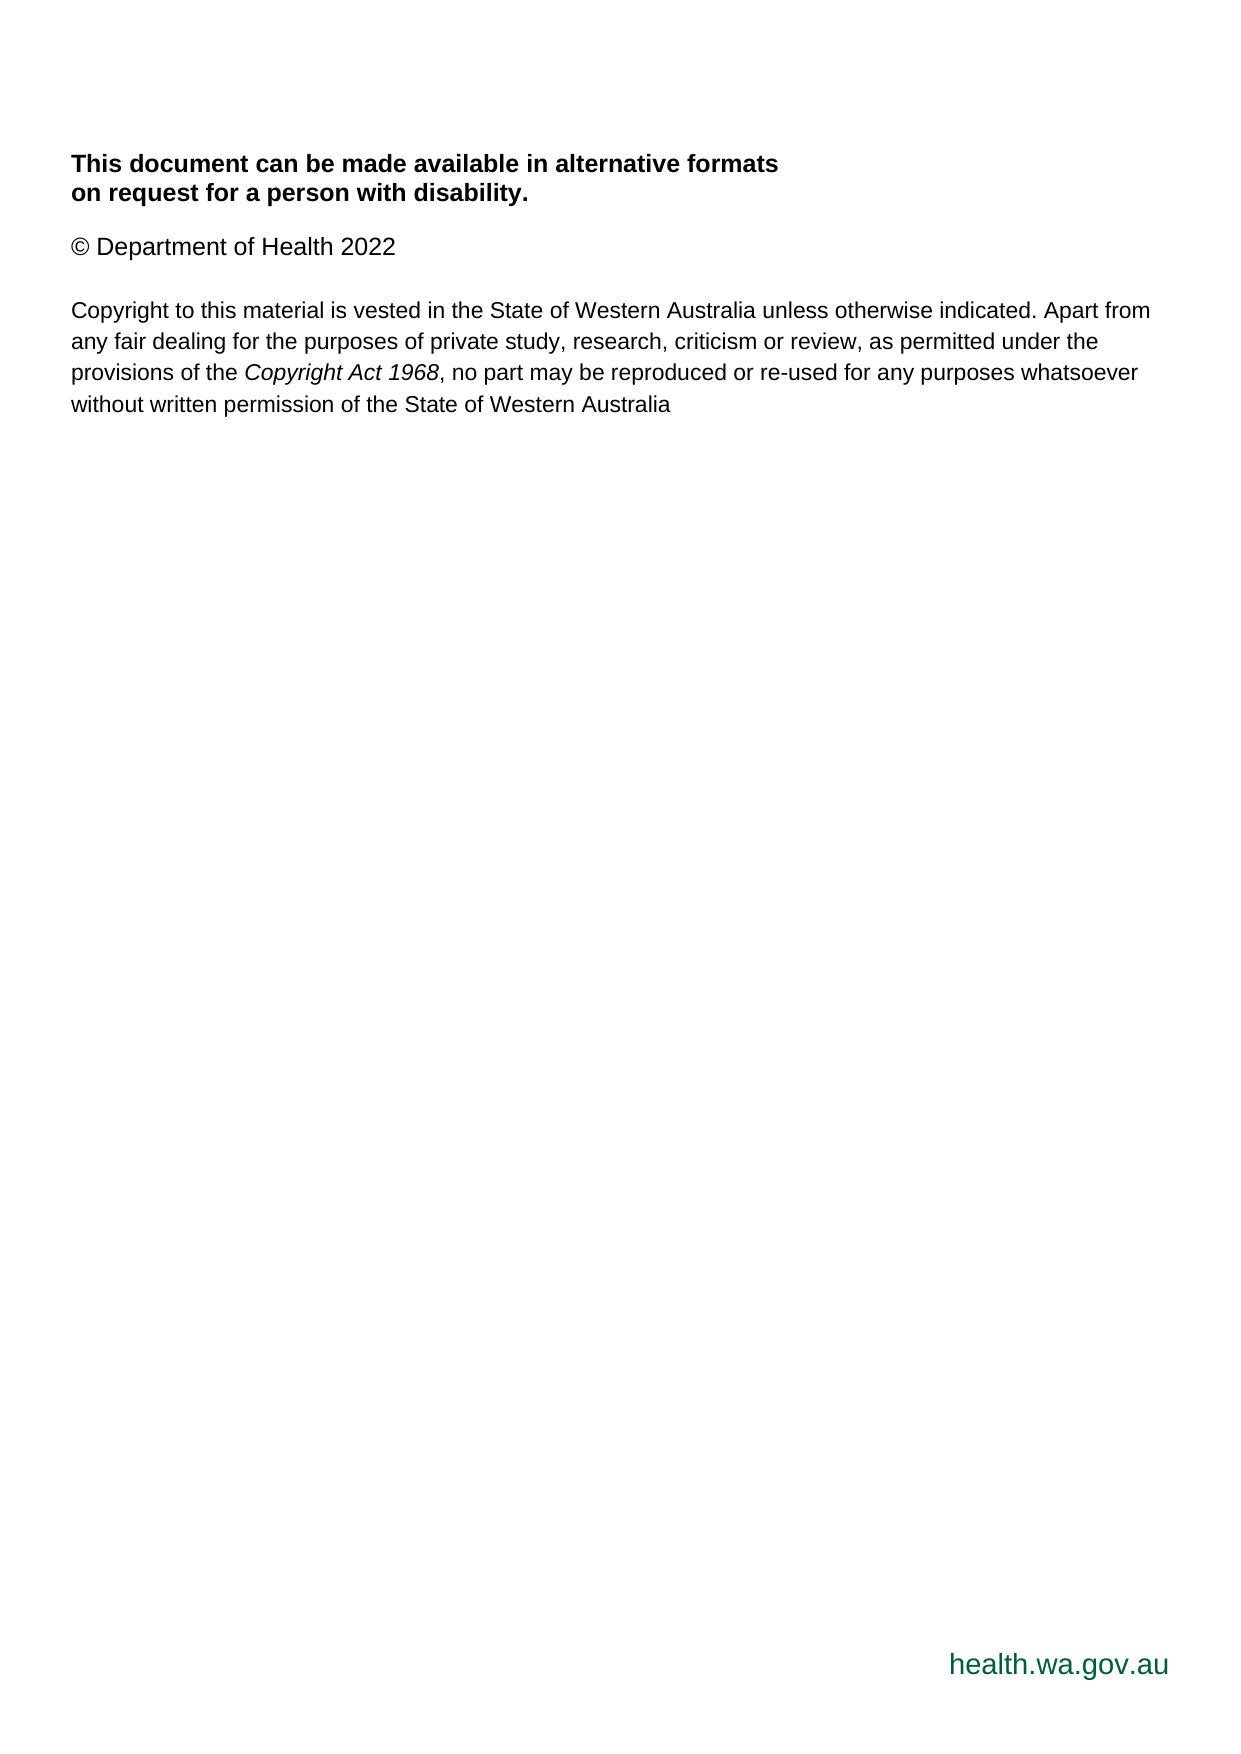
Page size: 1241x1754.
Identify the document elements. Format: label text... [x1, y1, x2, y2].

text © Department of Health 2022 [71, 232, 1169, 261]
text This document can be made available in alternative formats on request for a person with disability. [71, 149, 1169, 207]
text Copyright to this material is vested in the State of Western Australia unless otherwise indicated. Apart from any fair dealing for the purposes of private study, research, criticism or review, as permitted under the provisions of the Copyright Act 1968, no part may be reproduced or re-used for any purposes whatsoever without written permission of the State of Western Australia [71, 292, 1169, 417]
